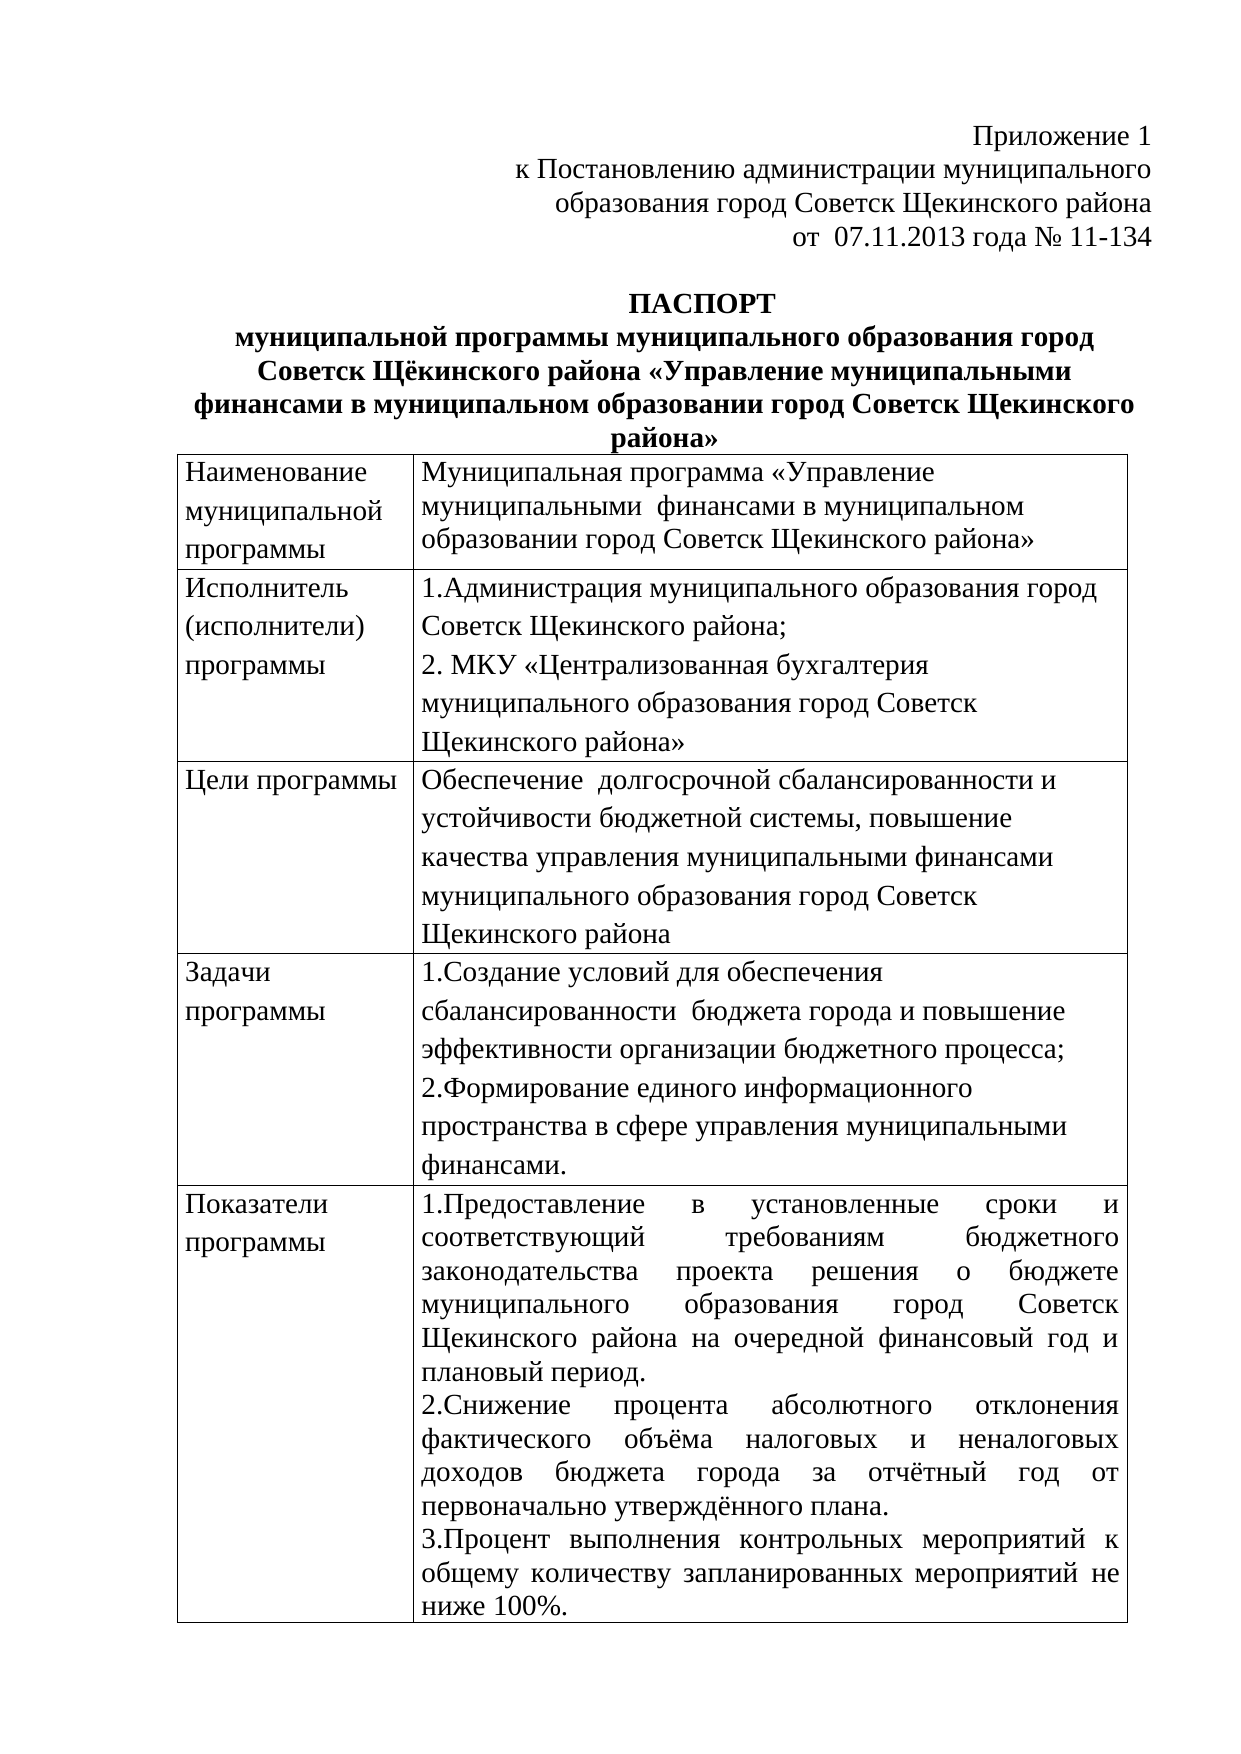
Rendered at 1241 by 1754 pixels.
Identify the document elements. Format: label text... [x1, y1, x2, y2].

text образования город Советск Щекинского района [177, 185, 1152, 219]
table_header Муниципальная программа «Управление муниципальными финансами в муниципальном образовании город Советск Щекинского района» [414, 455, 1127, 569]
table_cell 1.Создание условий для обеспечения сбалансированности бюджета города и повышение эффективности организации бюджетного процесса; 2.Формирование единого информационного пространства в сфере управления муниципальными финансами. [414, 954, 1127, 1185]
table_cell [178, 1186, 413, 1622]
text Приложение 1 [177, 118, 1152, 152]
table_cell 1.Администрация муниципального образования город Советск Щекинского района; 2. МКУ «Централизованная бухгалтерия муниципального образования город Советск Щекинского района» [414, 570, 1127, 761]
table_cell Задачи программы [178, 954, 413, 1185]
table_cell Исполнитель (исполнители) программы [178, 570, 413, 761]
text к Постановлению администрации муниципального [177, 152, 1152, 185]
text муниципальной программы муниципального образования город Советск Щёкинского района «Управление муниципальными финансами в муниципальном образовании город Советск Щекинского района» [177, 319, 1152, 453]
text от 07.11.2013 года № 11-134 [177, 219, 1152, 252]
text ПАСПОРТ [177, 286, 1152, 319]
table_header Наименование муниципальной программы [178, 455, 413, 569]
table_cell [414, 1186, 1127, 1622]
table_cell Обеспечение долгосрочной сбалансированности и устойчивости бюджетной системы, повышение качества управления муниципальными финансами муниципального образования город Советск Щекинского района [414, 762, 1127, 953]
table_cell Цели программы [178, 762, 413, 953]
